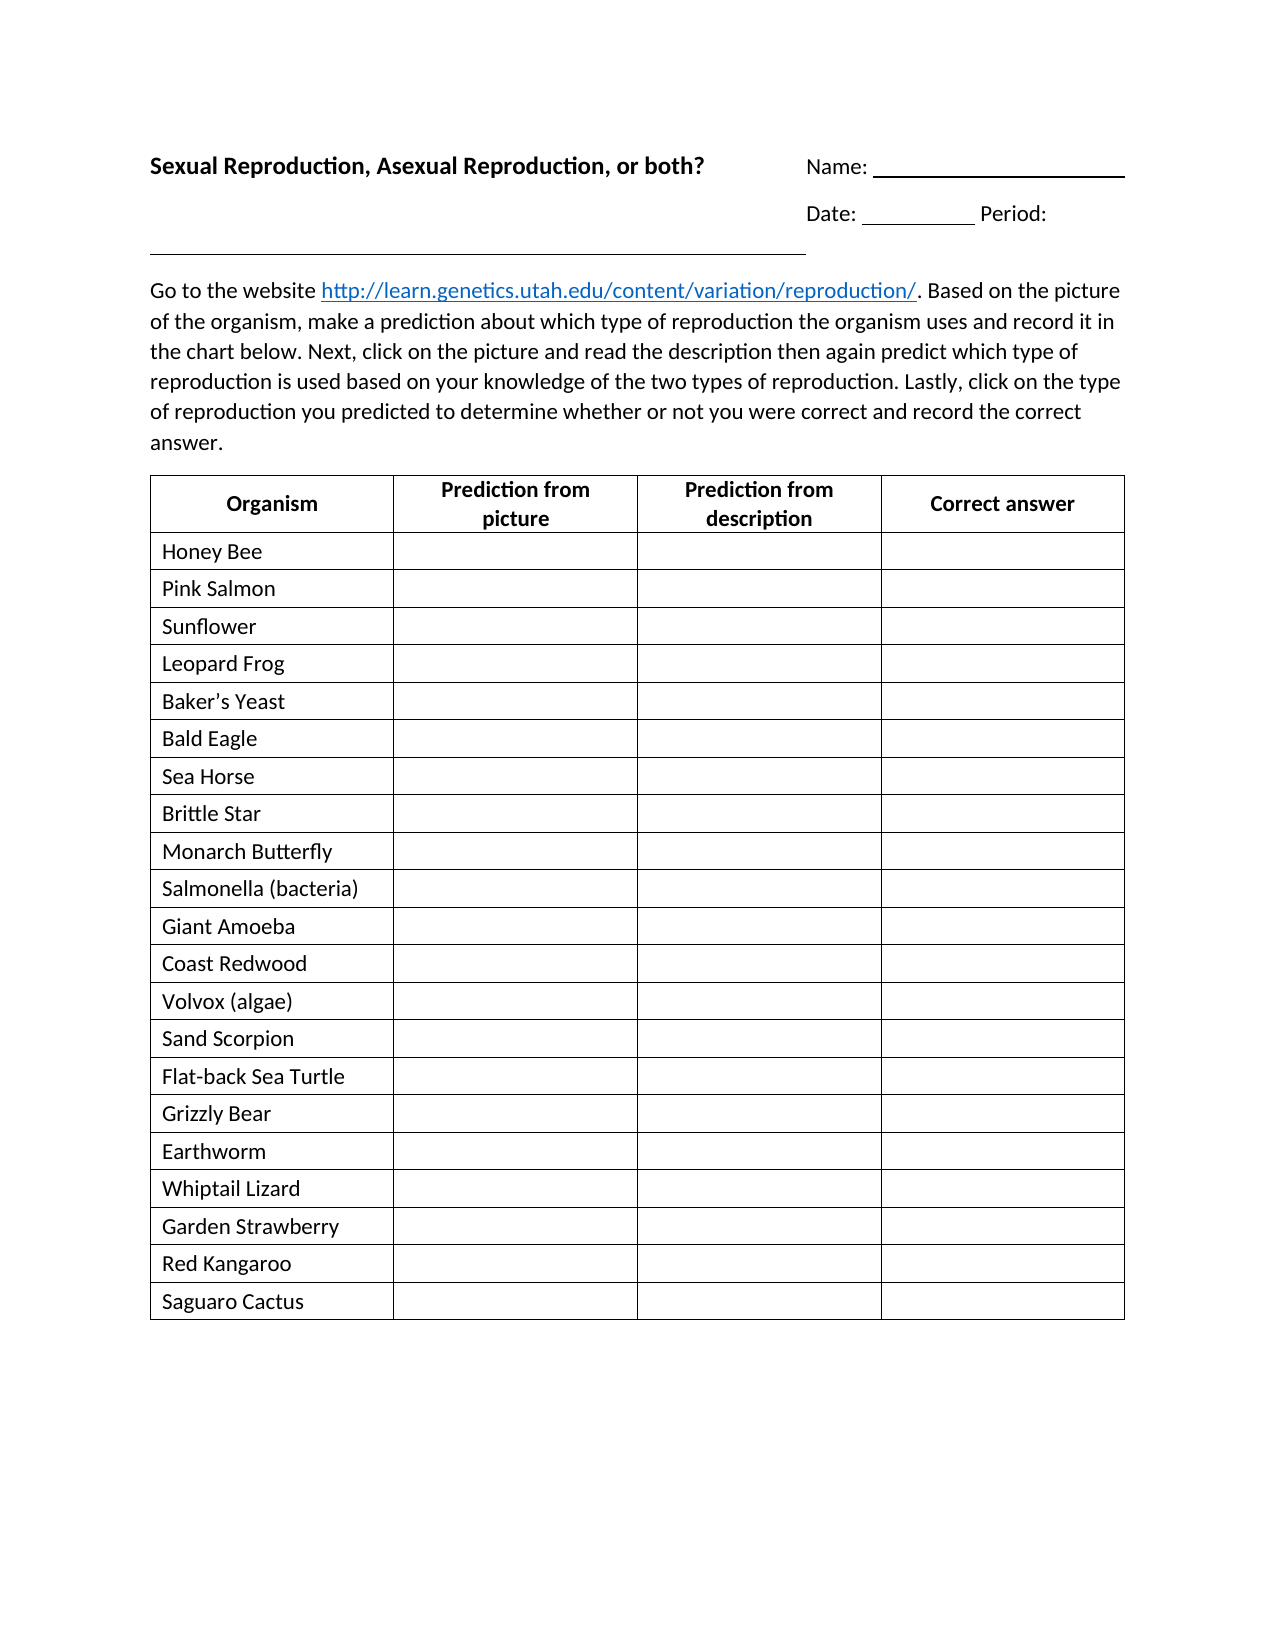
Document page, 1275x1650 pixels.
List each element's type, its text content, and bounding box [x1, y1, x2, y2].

table_cell [638, 1170, 881, 1207]
table_cell Red Kangaroo [151, 1245, 393, 1282]
table_cell Sea Horse [151, 758, 393, 794]
table_cell [638, 1020, 881, 1057]
table_header Organism [151, 476, 393, 532]
table_cell [882, 683, 1124, 719]
table_cell [394, 683, 637, 719]
table_header Correct answer [882, 476, 1124, 532]
table_cell [394, 533, 637, 569]
table_cell [638, 1283, 881, 1319]
table_cell [394, 758, 637, 794]
table_cell [394, 1020, 637, 1057]
table_cell [394, 908, 637, 944]
table_cell [882, 1020, 1124, 1057]
text Go to the website http://learn.genetics.utah.edu/content/variation/reproduction/. Based on the picture of the organism, make a prediction about which type of reproduction the organism uses and record it in the chart below. Next, click on the picture and read the description then again predict which type of reproduction is used based on your knowledge of the two types of reproduction. Lastly, click on the type of reproduction you predicted to determine whether or not you were correct and record the correct answer. [150, 277, 1125, 456]
table_cell [882, 1245, 1124, 1282]
table_cell [638, 908, 881, 944]
table_cell [882, 720, 1124, 757]
table_cell Sunflower [151, 608, 393, 644]
table_cell [638, 833, 881, 869]
table_cell Coast Redwood [151, 945, 393, 982]
table_cell Grizzly Bear [151, 1095, 393, 1132]
table_cell [394, 1245, 637, 1282]
table_cell [638, 645, 881, 682]
table_cell [638, 945, 881, 982]
table_cell [638, 1095, 881, 1132]
table_cell [882, 645, 1124, 682]
table_cell [638, 533, 881, 569]
table_cell Volvox (algae) [151, 983, 393, 1019]
table_cell [882, 1133, 1124, 1169]
table_cell [882, 758, 1124, 794]
table_cell [638, 1133, 881, 1169]
table_cell Garden Strawberry [151, 1208, 393, 1244]
table_cell Leopard Frog [151, 645, 393, 682]
table_cell [394, 833, 637, 869]
table_cell Giant Amoeba [151, 908, 393, 944]
table_header Prediction from description [638, 476, 881, 532]
table_cell Flat-back Sea Turtle [151, 1058, 393, 1094]
table_cell [394, 1208, 637, 1244]
table_cell [882, 1095, 1124, 1132]
table_cell [882, 1283, 1124, 1319]
table_cell Bald Eagle [151, 720, 393, 757]
table_cell [394, 570, 637, 607]
table_cell [638, 870, 881, 907]
table_cell Earthworm [151, 1133, 393, 1169]
table_cell [394, 645, 637, 682]
table_cell Monarch Butterfly [151, 833, 393, 869]
table_cell [638, 758, 881, 794]
table_cell [638, 983, 881, 1019]
table_cell Pink Salmon [151, 570, 393, 607]
table_cell [394, 1170, 637, 1207]
table_cell [394, 1058, 637, 1094]
table_cell [882, 795, 1124, 832]
table_cell [638, 570, 881, 607]
table_header Prediction from picture [394, 476, 637, 532]
table_cell [882, 1208, 1124, 1244]
table_cell Whiptail Lizard [151, 1170, 393, 1207]
table_cell [394, 870, 637, 907]
table_cell Honey Bee [151, 533, 393, 569]
table_cell [882, 1058, 1124, 1094]
table_cell [638, 1208, 881, 1244]
table_cell [638, 1058, 881, 1094]
table_cell [394, 1133, 637, 1169]
text Sexual Reproduction, Asexual Reproduction, or both? Name: [150, 150, 1125, 181]
table_cell [638, 683, 881, 719]
table_cell [882, 983, 1124, 1019]
table_cell Saguaro Cactus [151, 1283, 393, 1319]
table_cell [882, 1170, 1124, 1207]
table_cell [394, 795, 637, 832]
table_cell [394, 1283, 637, 1319]
table_cell [638, 1245, 881, 1282]
table_cell [882, 908, 1124, 944]
table_cell [882, 945, 1124, 982]
table_cell [882, 608, 1124, 644]
table_cell [638, 795, 881, 832]
table_cell [394, 983, 637, 1019]
table_cell Brittle Star [151, 795, 393, 832]
table_cell [394, 608, 637, 644]
table_cell [394, 720, 637, 757]
table_cell Salmonella (bacteria) [151, 870, 393, 907]
table_cell [394, 1095, 637, 1132]
table_cell [882, 870, 1124, 907]
table_cell Baker’s Yeast [151, 683, 393, 719]
table_cell Sand Scorpion [151, 1020, 393, 1057]
table_cell [638, 608, 881, 644]
text Date: Period: [150, 199, 1125, 258]
table_cell [882, 833, 1124, 869]
table_cell [882, 570, 1124, 607]
table_cell [882, 533, 1124, 569]
table_cell [638, 720, 881, 757]
table_cell [394, 945, 637, 982]
